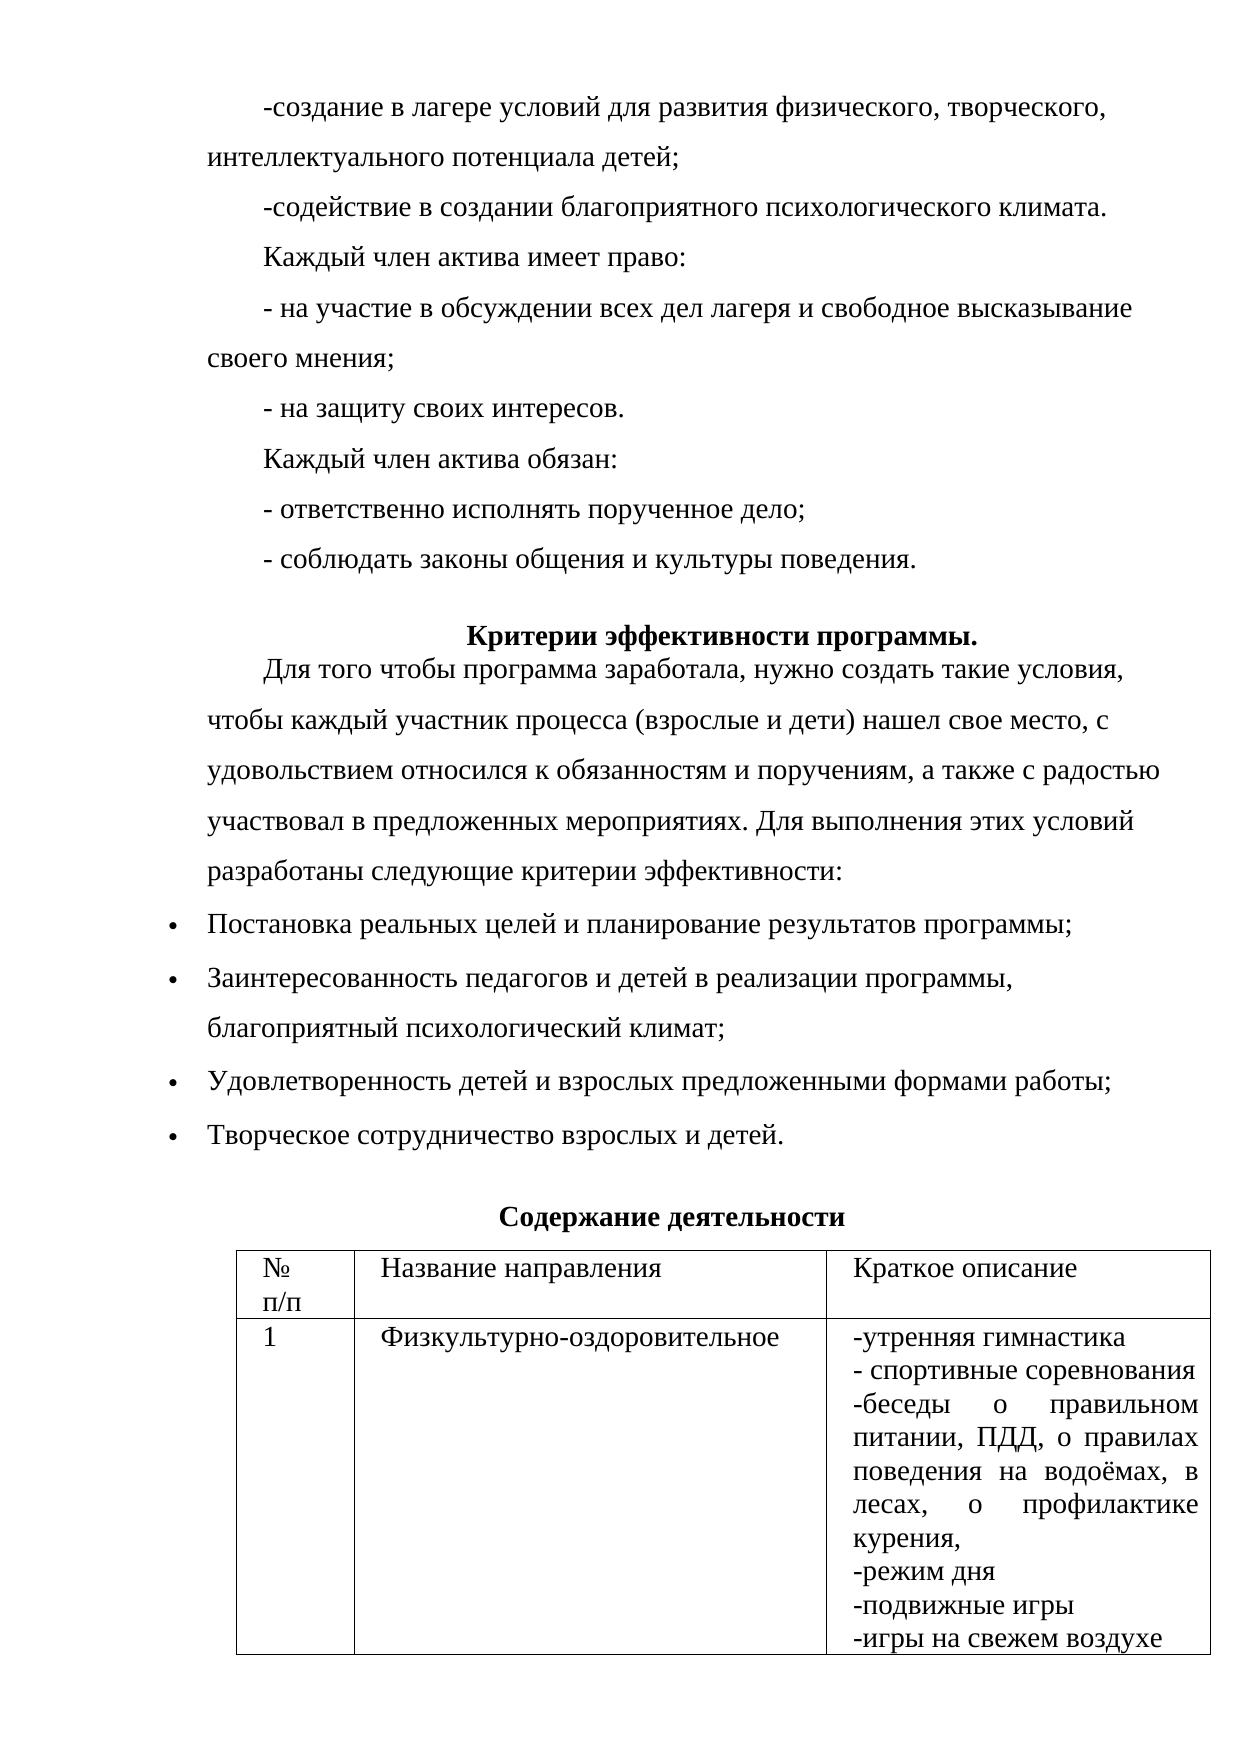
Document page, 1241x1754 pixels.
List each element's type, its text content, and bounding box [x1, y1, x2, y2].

text -содействие в создании благоприятного психологического климата. [207, 189, 1181, 223]
text Каждый член актива обязан: [207, 441, 1181, 474]
table_header Краткое описание [827, 1251, 1210, 1318]
text - на участие в обсуждении всех дел лагеря и свободное высказывание своего мнения; [207, 290, 1181, 374]
list Заинтересованность педагогов и детей в реализации программы, благоприятный психологический климат; [169, 960, 1181, 1044]
text Для того чтобы программа заработала, нужно создать такие условия, чтобы каждый участник процесса (взрослые и дети) нашел свое место, с удовольствием относился к обязанностям и поручениям, а также с радостью участвовал в предложенных мероприятиях. Для выполнения этих условий разработаны следующие критерии эффективности: [177, 652, 1152, 886]
text - ответственно исполнять порученное дело; [207, 491, 1181, 525]
text Критерии эффективности программы. [207, 618, 1181, 652]
list Постановка реальных целей и планирование результатов программы; [169, 906, 1181, 940]
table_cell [355, 1319, 826, 1654]
table_header Название направления [355, 1251, 826, 1318]
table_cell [827, 1319, 1210, 1654]
table_header № п/п [237, 1251, 354, 1318]
text -создание в лагере условий для развития физического, творческого, интеллектуального потенциала детей; [177, 89, 1152, 172]
table_cell 1 [237, 1319, 354, 1654]
text Содержание деятельности [192, 1199, 1152, 1233]
text - на защиту своих интересов. [207, 391, 1181, 424]
text - соблюдать законы общения и культуры поведения. [207, 541, 1181, 575]
list Удовлетворенность детей и взрослых предложенными формами работы; [169, 1063, 1181, 1097]
list Творческое сотрудничество взрослых и детей. [169, 1117, 1181, 1151]
text Каждый член актива имеет право: [207, 239, 1181, 273]
